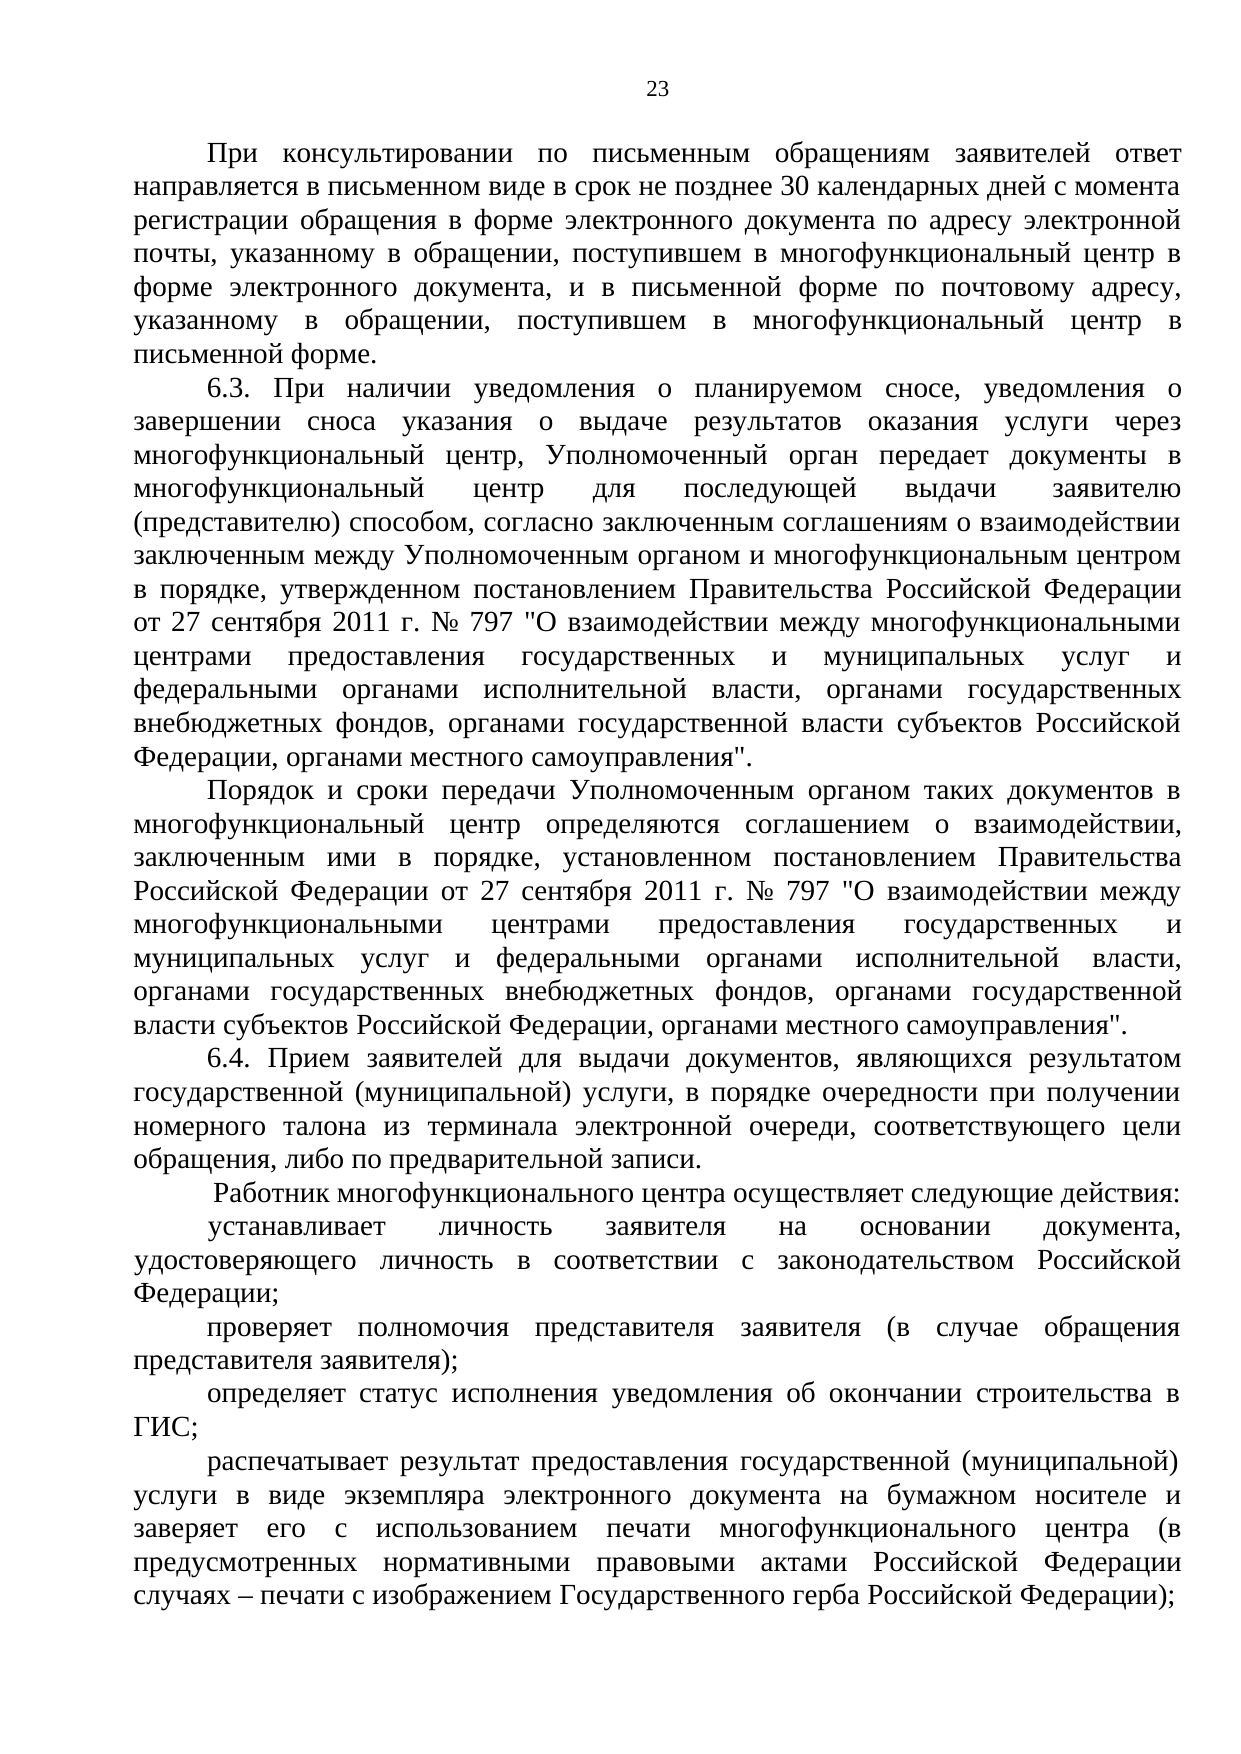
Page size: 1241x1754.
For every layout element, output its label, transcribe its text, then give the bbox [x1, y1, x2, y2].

text При консультировании по письменным обращениям заявителей ответ направляется в письменном виде в срок не позднее 30 календарных дней с момента регистрации обращения в форме электронного документа по адресу электронной почты, указанному в обращении, поступившем в многофункциональный центр в форме электронного документа, и в письменной форме по почтовому адресу, указанному в обращении, поступившем в многофункциональный центр в письменной форме. [133, 135, 1182, 369]
text распечатывает результат предоставления государственной (муниципальной) [207, 1443, 1205, 1477]
list При наличии уведомления о планируемом сносе, уведомления о завершении сноса указания о выдаче результатов оказания услуги через многофункциональный центр, Уполномоченный орган передает документы в многофункциональный центр для последующей выдачи заявителю (представителю) способом, согласно заключенным соглашениям о взаимодействии заключенным между Уполномоченным органом и многофункциональным центром в порядке, утвержденном постановлением Правительства Российской Федерации от 27 сентября 2011 г. № 797 "О взаимодействии между многофункциональными центрами предоставления государственных и муниципальных услуг и федеральными органами исполнительной власти, органами государственных внебюджетных фондов, органами государственной власти субъектов Российской Федерации, органами местного самоуправления". [133, 370, 1182, 772]
text Работник многофункционального центра осуществляет следующие действия: устанавливает личность заявителя на основании документа, удостоверяющего личность в соответствии с законодательством Российской [133, 1175, 1181, 1275]
text Порядок и сроки передачи Уполномоченным органом таких документов в многофункциональный центр определяются соглашением о взаимодействии, заключенным ими в порядке, установленном постановлением Правительства Российской Федерации от 27 сентября 2011 г. № 797 "О взаимодействии между многофункциональными центрами предоставления государственных и муниципальных услуг и федеральными органами исполнительной власти, органами государственных внебюджетных фондов, органами государственной власти субъектов Российской Федерации, органами местного самоуправления". [133, 772, 1182, 1041]
text проверяет полномочия представителя заявителя (в случае обращения представителя заявителя); [133, 1309, 1181, 1376]
list Прием заявителей для выдачи документов, являющихся результатом государственной (муниципальной) услуги, в порядке очередности при получении номерного талона из терминала электронной очереди, соответствующего цели обращения, либо по предварительной записи. [133, 1041, 1181, 1175]
text определяет статус исполнения уведомления об окончании строительства в [207, 1376, 1205, 1409]
text Федерации; [133, 1275, 1205, 1309]
text услуги в виде экземпляра электронного документа на бумажном носителе и заверяет его с использованием печати многофункционального центра (в предусмотренных нормативными правовыми актами Российской Федерации случаях – печати с изображением Государственного герба Российской Федерации); [133, 1477, 1182, 1611]
text ГИС; [133, 1409, 1205, 1443]
